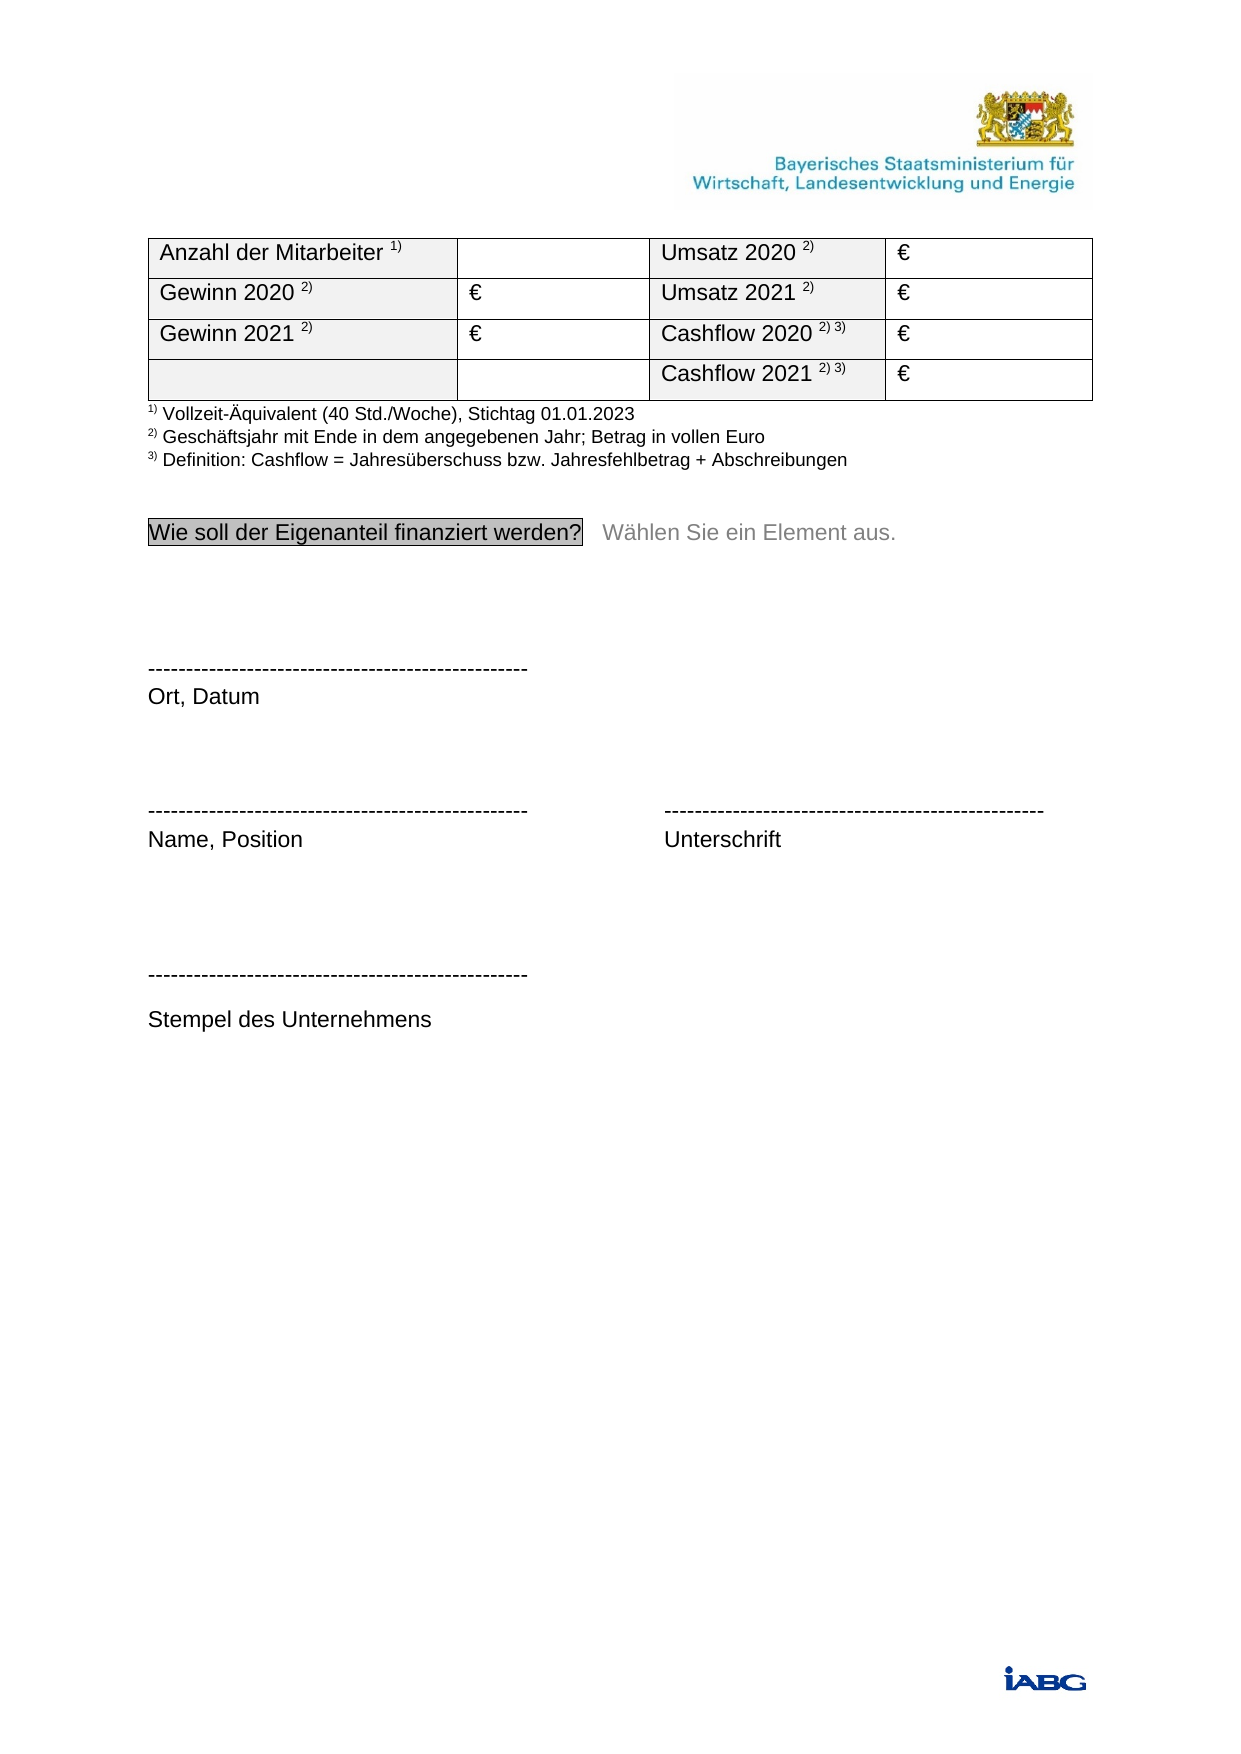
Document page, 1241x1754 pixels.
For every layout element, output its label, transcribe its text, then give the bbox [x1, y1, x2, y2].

table_cell Cashflow 2020 2) 3) [650, 320, 885, 359]
text Wie soll der Eigenanteil finanziert werden? [583, 517, 1093, 546]
table_cell € [886, 279, 1092, 318]
picture [673, 73, 1093, 210]
table_cell [458, 360, 649, 399]
table_header Umsatz 2020 2) [650, 239, 885, 278]
table_cell € [458, 320, 649, 359]
text 3) Definition: Cashflow = Jahresüberschuss bzw. Jahresfehlbetrag + Abschreibungen [148, 449, 1093, 471]
text -------------------------------------------------- [148, 961, 1093, 987]
table_cell [149, 360, 457, 399]
text -------------------------------------------------- Ort, Datum -------------------------------------------------- --------------------------------------------------Name, Position Unterschrift [148, 655, 1093, 852]
picture [998, 1666, 1092, 1716]
table_cell € [886, 320, 1092, 359]
table_cell Umsatz 2021 2) [650, 279, 885, 318]
table_cell Cashflow 2021 2) 3) [650, 360, 885, 399]
table_header [458, 239, 649, 278]
text 2) Geschäftsjahr mit Ende in dem angegebenen Jahr; Betrag in vollen Euro [148, 426, 1093, 447]
table_cell € [458, 279, 649, 318]
table_cell Gewinn 2021 2) [149, 320, 457, 359]
text Stempel des Unternehmens [148, 1006, 1093, 1032]
table_header Anzahl der Mitarbeiter 1) [149, 239, 457, 278]
text 1) Vollzeit-Äquivalent (40 Std./Woche), Stichtag 01.01.2023 [148, 403, 1093, 424]
table_header € [886, 239, 1092, 278]
table_cell € [886, 360, 1092, 399]
table_cell Gewinn 2020 2) [149, 279, 457, 318]
